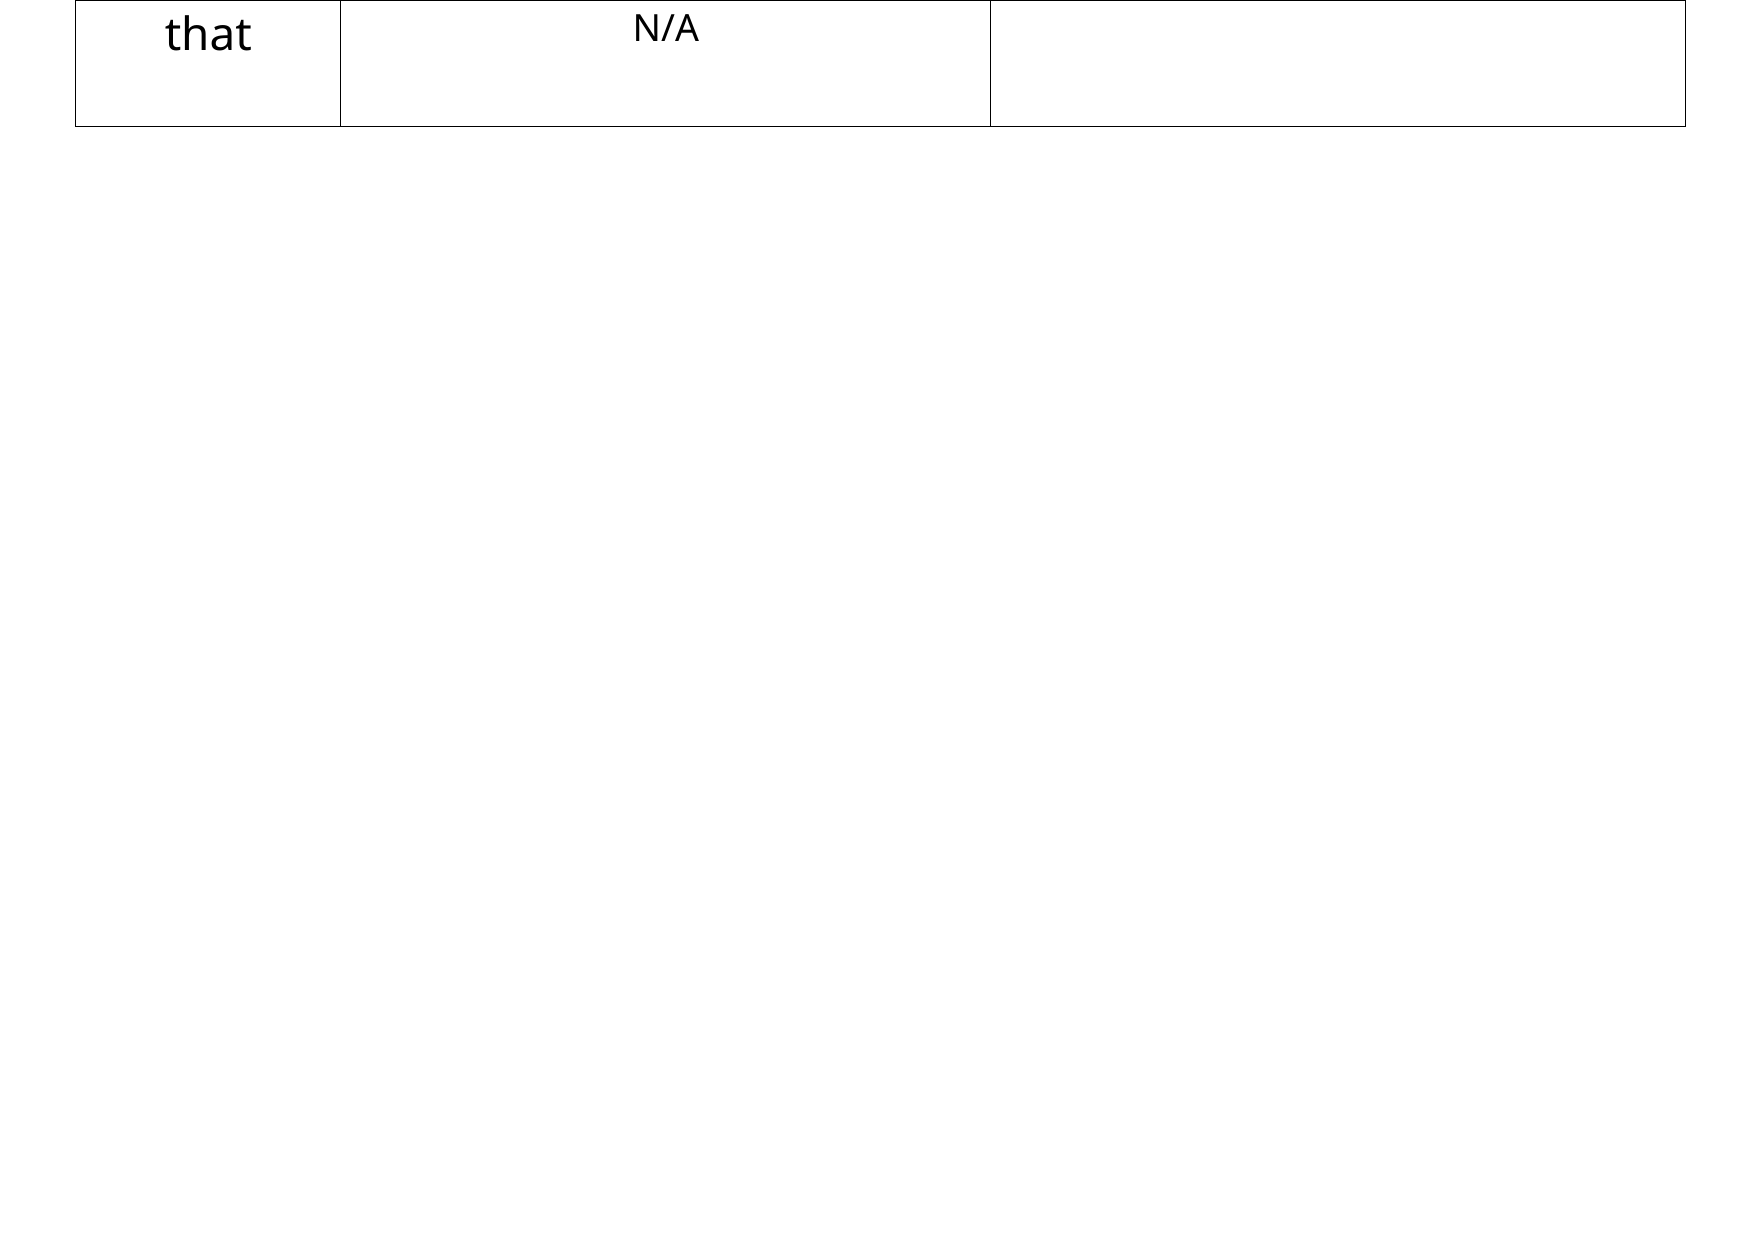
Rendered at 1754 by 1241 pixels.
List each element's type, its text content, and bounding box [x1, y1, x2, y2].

table_cell that [76, 1, 340, 126]
table_cell [991, 1, 1685, 126]
table_cell N/A [341, 1, 990, 126]
